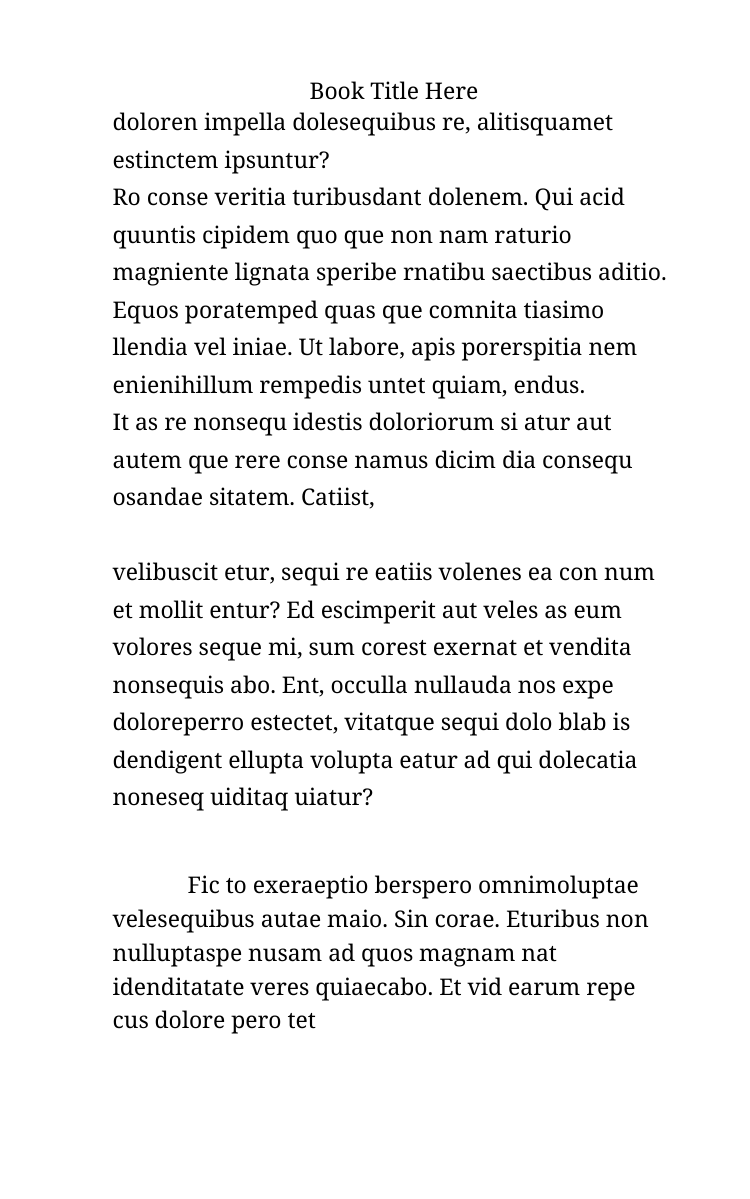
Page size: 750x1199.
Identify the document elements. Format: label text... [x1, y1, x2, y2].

text Ro conse veritia turibusdant dolenem. Qui acid quuntis cipidem quo que non nam raturio magniente lignata speribe rnatibu saectibus aditio. Equos poratemped quas que comnita tiasimo llendia vel iniae. Ut labore, apis porerspitia nem enienihillum rempedis untet quiam, endus. [112, 181, 675, 400]
text Fic to exeraeptio berspero omnimoluptae velesequibus autae maio. Sin corae. Eturibus non nulluptaspe nusam ad quos magnam nat idenditatate veres quiaecabo. Et vid earum repe cus dolore pero tet [112, 869, 675, 1035]
text velibuscit etur, sequi re eatiis volenes ea con num et mollit entur? Ed escimperit aut veles as eum volores seque mi, sum corest exernat et vendita nonsequis abo. Ent, occulla nullauda nos expe doloreperro estectet, vitatque sequi dolo blab is dendigent ellupta volupta eatur ad qui dolecatia noneseq uiditaq uiatur? [112, 556, 675, 812]
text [112, 106, 675, 175]
text It as re nonsequ idestis doloriorum si atur aut autem que rere conse namus dicim dia consequ osandae sitatem. Catiist, [112, 406, 675, 512]
